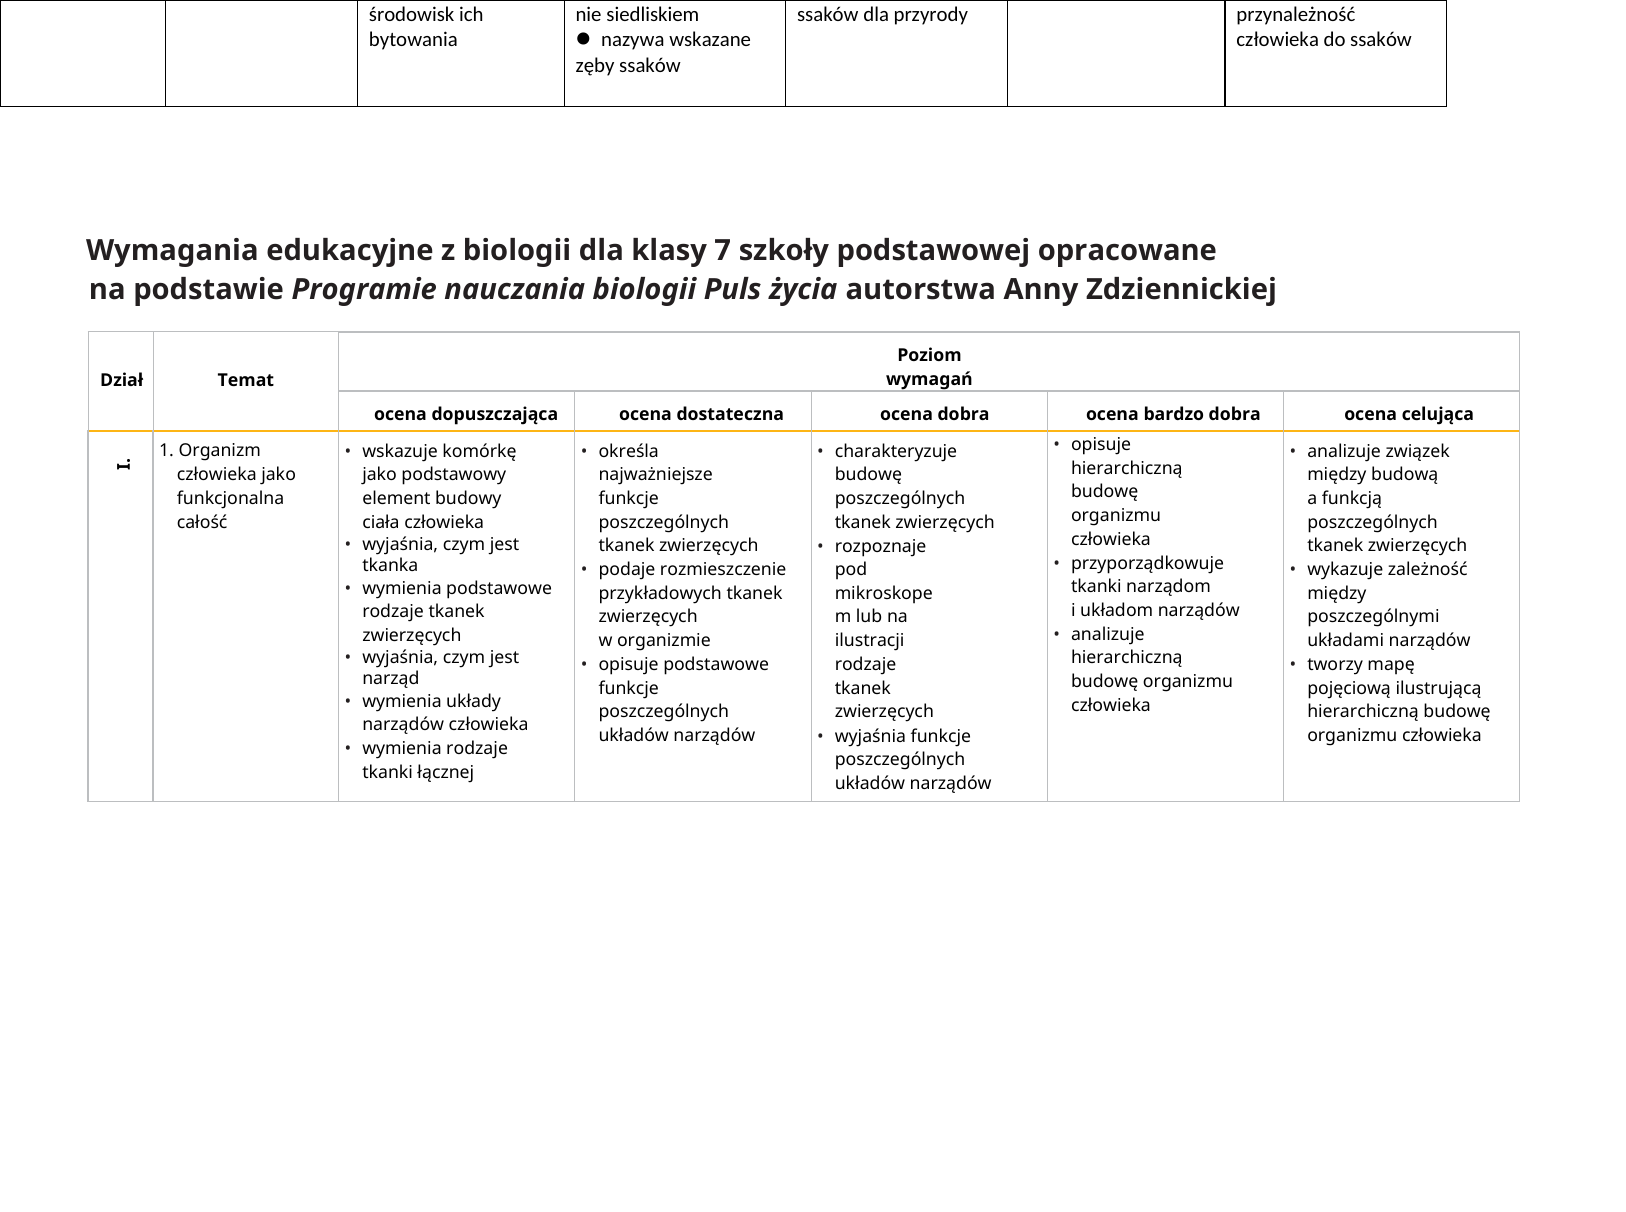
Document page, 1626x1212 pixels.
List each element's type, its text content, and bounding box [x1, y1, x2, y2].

table_header Dział [89, 332, 153, 430]
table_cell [166, 1, 357, 106]
table_cell 1. Organizm człowieka jako funkcjonalna całość [154, 432, 338, 801]
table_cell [1008, 1, 1224, 106]
table_cell charakteryzuje budowę poszczególnych tkanek zwierzęcych rozpoznaje pod mikroskopem lub na ilustracji rodzaje tkanek zwierzęcych wyjaśnia funkcje poszczególnych układów narządów [812, 432, 1047, 801]
table_cell wskazuje komórkę jako podstawowy element budowy ciała człowieka wyjaśnia, czym jest tkanka wymienia podstawowe rodzaje tkanek zwierzęcych wyjaśnia, czym jest narząd wymienia układy narządów człowieka wymienia rodzaje tkanki łącznej [339, 432, 574, 801]
table_cell ocena bardzo dobra [1048, 392, 1283, 430]
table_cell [565, 1, 785, 106]
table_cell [1226, 1, 1446, 106]
table_cell opisuje hierarchiczną budowę organizmu człowieka przyporządkowuje tkanki narządom i układom narządów analizuje hierarchiczną budowę organizmu człowieka [1048, 432, 1283, 801]
table_cell analizuje związek między budową a funkcją poszczególnych tkanek zwierzęcych wykazuje zależność między poszczególnymi układami narządów tworzy mapę pojęciową ilustrującą hierarchiczną budowę organizmu człowieka [1284, 432, 1519, 801]
text Wymagania edukacyjne z biologii dla klasy 7 szkoły podstawowej opracowane na podstawie Programie nauczania biologii Puls życia autorstwa Anny Zdziennickiej [1218, 229, 1521, 308]
table_cell określa najważniejsze funkcje poszczególnych tkanek zwierzęcych podaje rozmieszczenie przykładowych tkanek zwierzęcych w organizmie opisuje podstawowe funkcje poszczególnych układów narządów [575, 432, 811, 801]
table_cell ocena dobra [812, 392, 1047, 430]
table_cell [358, 1, 564, 106]
table_header Temat [154, 332, 338, 430]
table_cell I. Organizm człowieka. Skóra – powłoka organizmu [89, 432, 152, 801]
table_header Poziom wymagań [339, 333, 1519, 390]
table_cell ocena dostateczna [575, 392, 811, 430]
table_cell ocena celująca [1284, 392, 1519, 430]
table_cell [786, 1, 1007, 106]
table_cell ocena dopuszczająca [339, 392, 574, 430]
